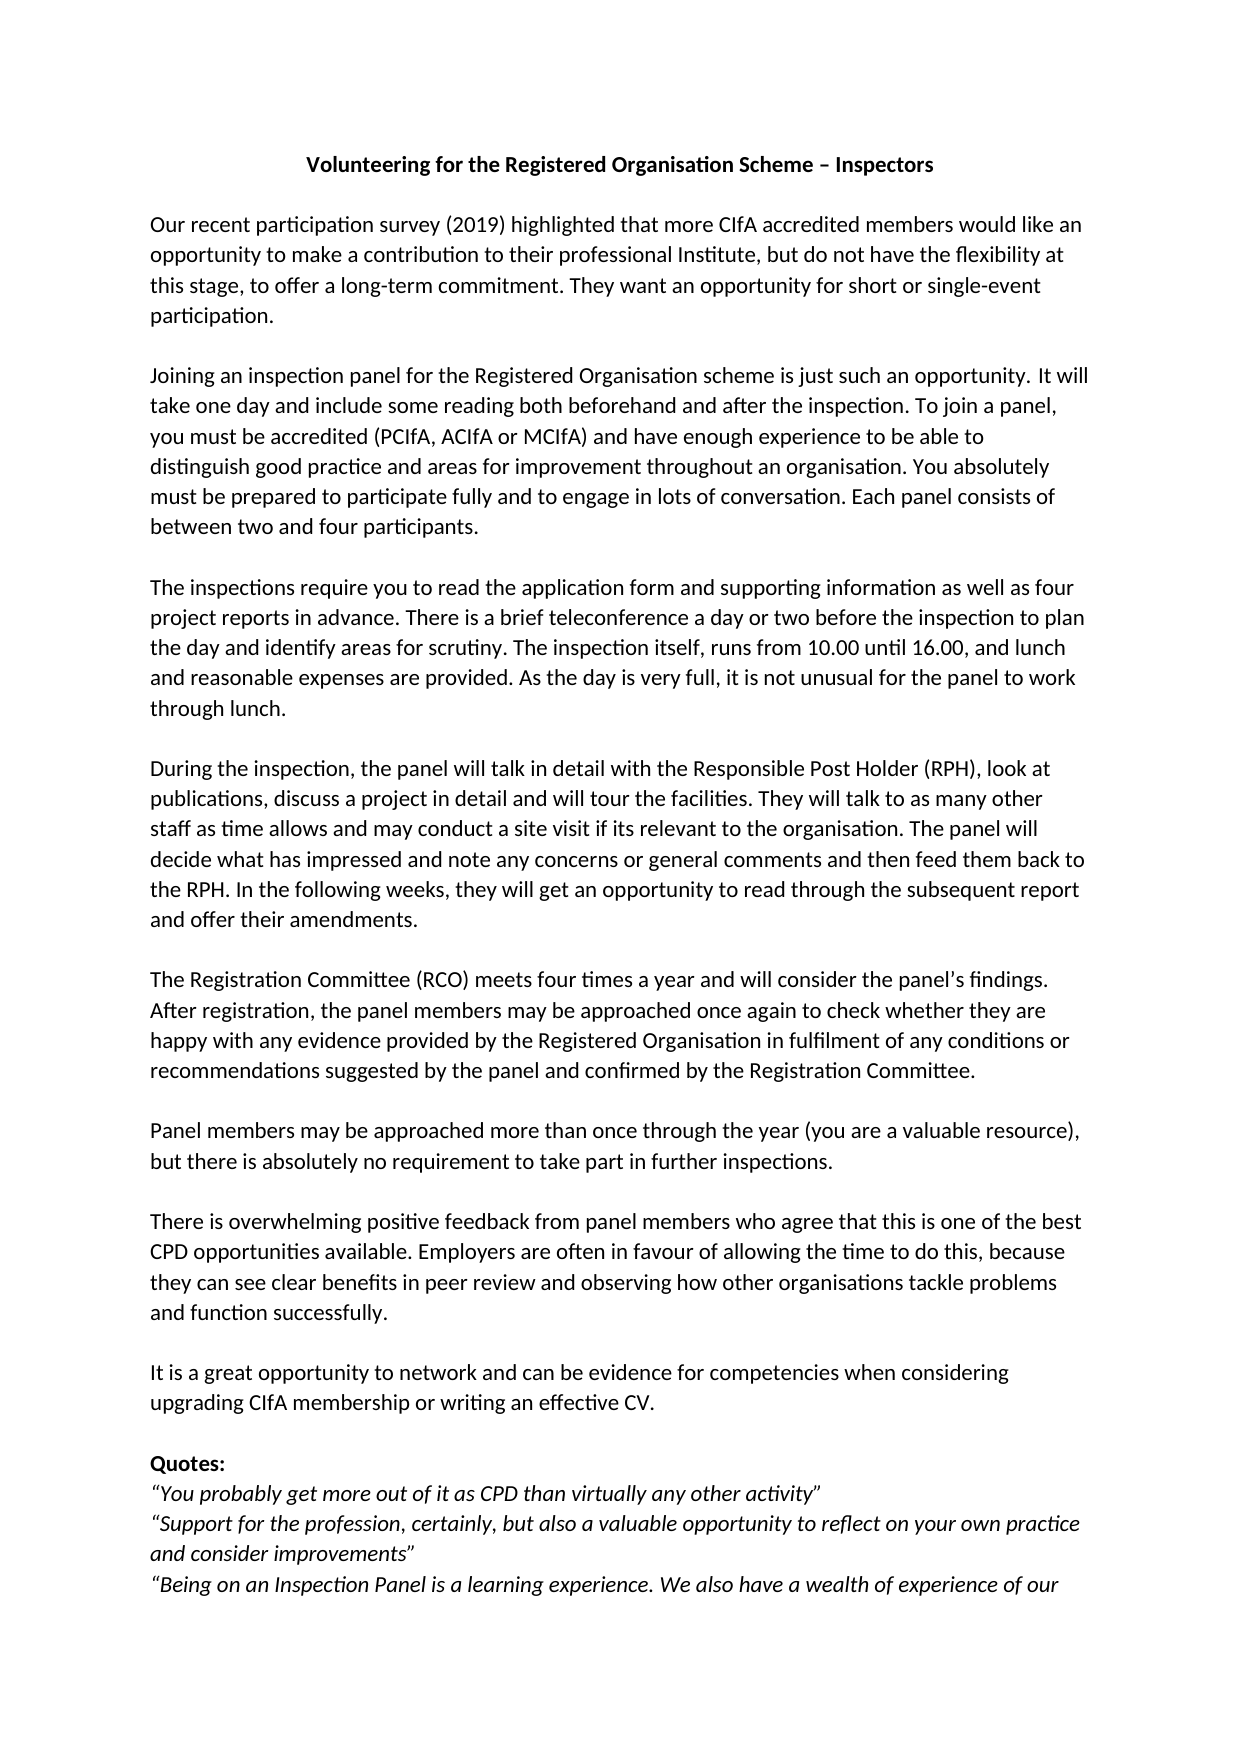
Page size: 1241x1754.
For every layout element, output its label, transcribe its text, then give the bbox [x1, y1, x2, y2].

text During the inspection, the panel will talk in detail with the Responsible Post Holder (RPH), look at publications, discuss a project in detail and will tour the facilities. They will talk to as many other staff as time allows and may conduct a site visit if its relevant to the organisation. The panel will decide what has impressed and note any concerns or general comments and then feed them back to the RPH. In the following weeks, they will get an opportunity to read through the subsequent report and offer their amendments. [150, 754, 1090, 933]
text “You probably get more out of it as CPD than virtually any other activity” [150, 1479, 1090, 1507]
text Panel members may be approached more than once through the year (you are a valuable resource), but there is absolutely no requirement to take part in further inspections. [150, 1117, 1090, 1175]
text Our recent participation survey (2019) highlighted that more CIfA accredited members would like an opportunity to make a contribution to their professional Institute, but do not have the flexibility at this stage, to offer a long-term commitment. They want an opportunity for short or single-event participation. [150, 210, 1090, 329]
text Volunteering for the Registered Organisation Scheme – Inspectors [150, 150, 1090, 178]
text “Being on an Inspection Panel is a learning experience. We also have a wealth of experience of our [150, 1570, 1090, 1598]
text There is overwhelming positive feedback from panel members who agree that this is one of the best CPD opportunities available. Employers are often in favour of allowing the time to do this, because they can see clear benefits in peer review and observing how other organisations tackle problems and function successfully. [150, 1207, 1090, 1326]
text It is a great opportunity to network and can be evidence for competencies when considering upgrading CIfA membership or writing an effective CV. [150, 1358, 1090, 1417]
text The inspections require you to read the application form and supporting information as well as four project reports in advance. There is a brief teleconference a day or two before the inspection to plan the day and identify areas for scrutiny. The inspection itself, runs from 10.00 until 16.00, and lunch and reasonable expenses are provided. As the day is very full, it is not unusual for the panel to work through lunch. [150, 573, 1090, 722]
text Joining an inspection panel for the Registered Organisation scheme is just such an opportunity. It will take one day and include some reading both beforehand and after the inspection. To join a panel, you must be accredited (PCIfA, ACIfA or MCIfA) and have enough experience to be able to distinguish good practice and areas for improvement throughout an organisation. You absolutely must be prepared to participate fully and to engage in lots of conversation. Each panel consists of between two and four participants. [150, 361, 1090, 541]
text The Registration Committee (RCO) meets four times a year and will consider the panel’s findings. After registration, the panel members may be approached once again to check whether they are happy with any evidence provided by the Registered Organisation in fulfilment of any conditions or recommendations suggested by the panel and confirmed by the Registration Committee. [150, 966, 1090, 1084]
text “Support for the profession, certainly, but also a valuable opportunity to reflect on your own practice [150, 1509, 1090, 1537]
text Quotes: [150, 1449, 1090, 1477]
text and consider improvements” [150, 1539, 1090, 1568]
